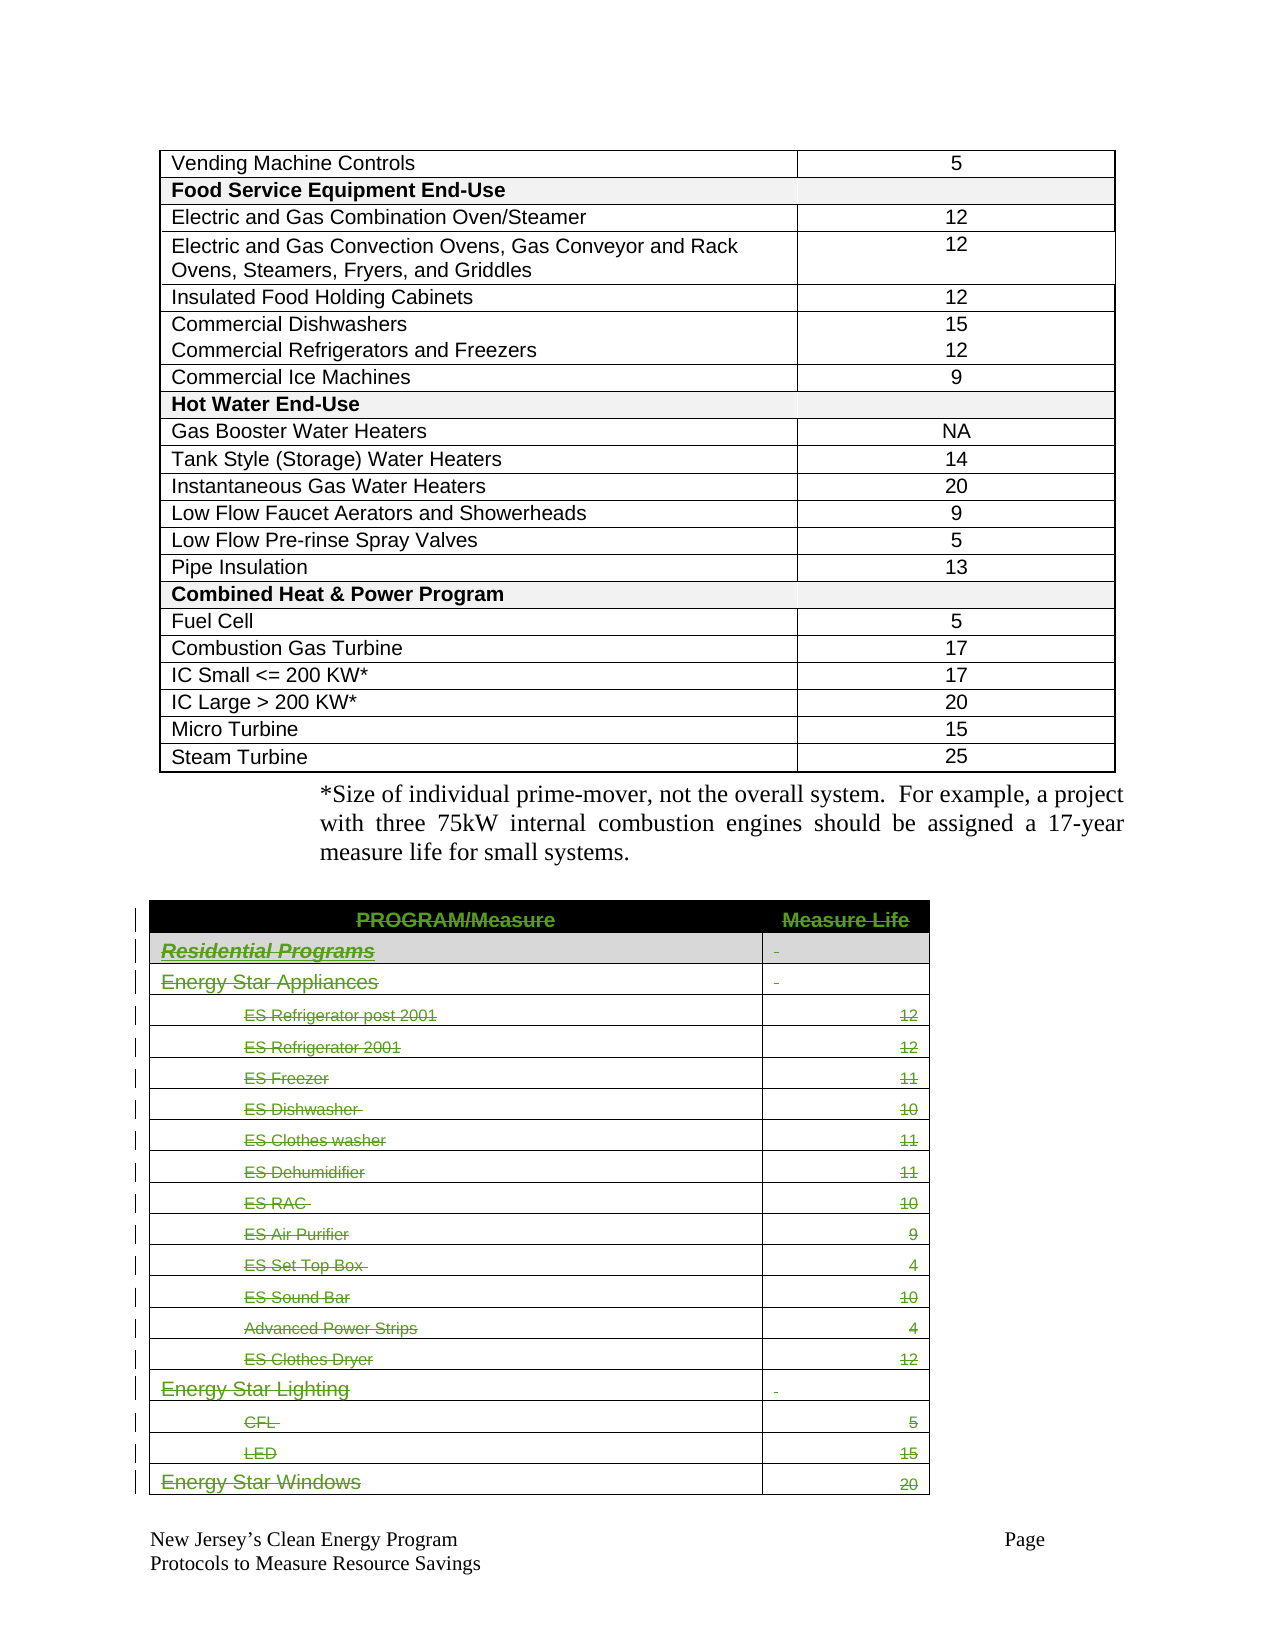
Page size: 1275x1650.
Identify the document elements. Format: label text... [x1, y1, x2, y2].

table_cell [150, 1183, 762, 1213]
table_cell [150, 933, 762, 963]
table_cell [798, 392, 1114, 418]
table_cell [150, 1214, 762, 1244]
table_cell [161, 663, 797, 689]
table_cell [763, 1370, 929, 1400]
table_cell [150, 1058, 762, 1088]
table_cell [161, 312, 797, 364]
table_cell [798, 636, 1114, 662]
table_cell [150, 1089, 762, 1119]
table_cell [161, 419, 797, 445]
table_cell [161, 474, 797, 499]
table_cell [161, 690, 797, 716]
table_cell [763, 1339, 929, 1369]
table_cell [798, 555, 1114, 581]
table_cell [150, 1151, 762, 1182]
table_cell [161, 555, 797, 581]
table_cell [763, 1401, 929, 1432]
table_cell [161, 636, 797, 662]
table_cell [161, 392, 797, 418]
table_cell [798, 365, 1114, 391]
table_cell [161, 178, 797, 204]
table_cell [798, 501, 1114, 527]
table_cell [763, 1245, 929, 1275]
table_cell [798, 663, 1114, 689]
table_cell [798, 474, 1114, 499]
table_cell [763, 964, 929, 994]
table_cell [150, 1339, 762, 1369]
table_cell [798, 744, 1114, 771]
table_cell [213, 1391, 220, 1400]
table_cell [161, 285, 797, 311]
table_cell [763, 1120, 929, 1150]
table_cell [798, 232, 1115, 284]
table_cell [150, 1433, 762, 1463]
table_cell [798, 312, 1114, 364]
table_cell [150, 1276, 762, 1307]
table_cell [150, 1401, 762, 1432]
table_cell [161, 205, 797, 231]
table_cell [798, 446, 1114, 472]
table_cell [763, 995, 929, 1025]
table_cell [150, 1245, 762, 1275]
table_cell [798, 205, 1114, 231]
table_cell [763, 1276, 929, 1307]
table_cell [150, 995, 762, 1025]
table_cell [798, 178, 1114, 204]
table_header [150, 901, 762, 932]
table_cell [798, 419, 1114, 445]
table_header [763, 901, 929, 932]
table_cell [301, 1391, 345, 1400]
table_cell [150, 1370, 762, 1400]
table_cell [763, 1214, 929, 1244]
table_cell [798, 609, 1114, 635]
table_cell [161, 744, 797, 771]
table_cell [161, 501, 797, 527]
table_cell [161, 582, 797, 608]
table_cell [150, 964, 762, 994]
text *Size of individual prime-mover, not the overall system. For example, a project with three 75kW internal combustion engines should be assigned a 17-year measure life for small systems. [319, 779, 1125, 865]
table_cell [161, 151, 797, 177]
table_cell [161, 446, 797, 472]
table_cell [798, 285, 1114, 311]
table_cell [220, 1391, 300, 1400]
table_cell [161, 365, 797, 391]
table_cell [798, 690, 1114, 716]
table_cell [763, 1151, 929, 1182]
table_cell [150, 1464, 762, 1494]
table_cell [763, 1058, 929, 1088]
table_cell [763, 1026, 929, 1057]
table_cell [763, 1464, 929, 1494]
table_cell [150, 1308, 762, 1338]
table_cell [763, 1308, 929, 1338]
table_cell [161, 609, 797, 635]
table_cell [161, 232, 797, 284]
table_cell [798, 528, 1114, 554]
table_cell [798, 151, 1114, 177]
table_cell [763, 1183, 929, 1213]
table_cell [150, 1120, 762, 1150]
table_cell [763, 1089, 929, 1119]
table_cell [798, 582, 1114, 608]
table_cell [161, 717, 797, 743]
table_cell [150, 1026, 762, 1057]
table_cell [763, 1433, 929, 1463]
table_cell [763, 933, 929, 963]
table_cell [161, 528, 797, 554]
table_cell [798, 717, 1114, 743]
